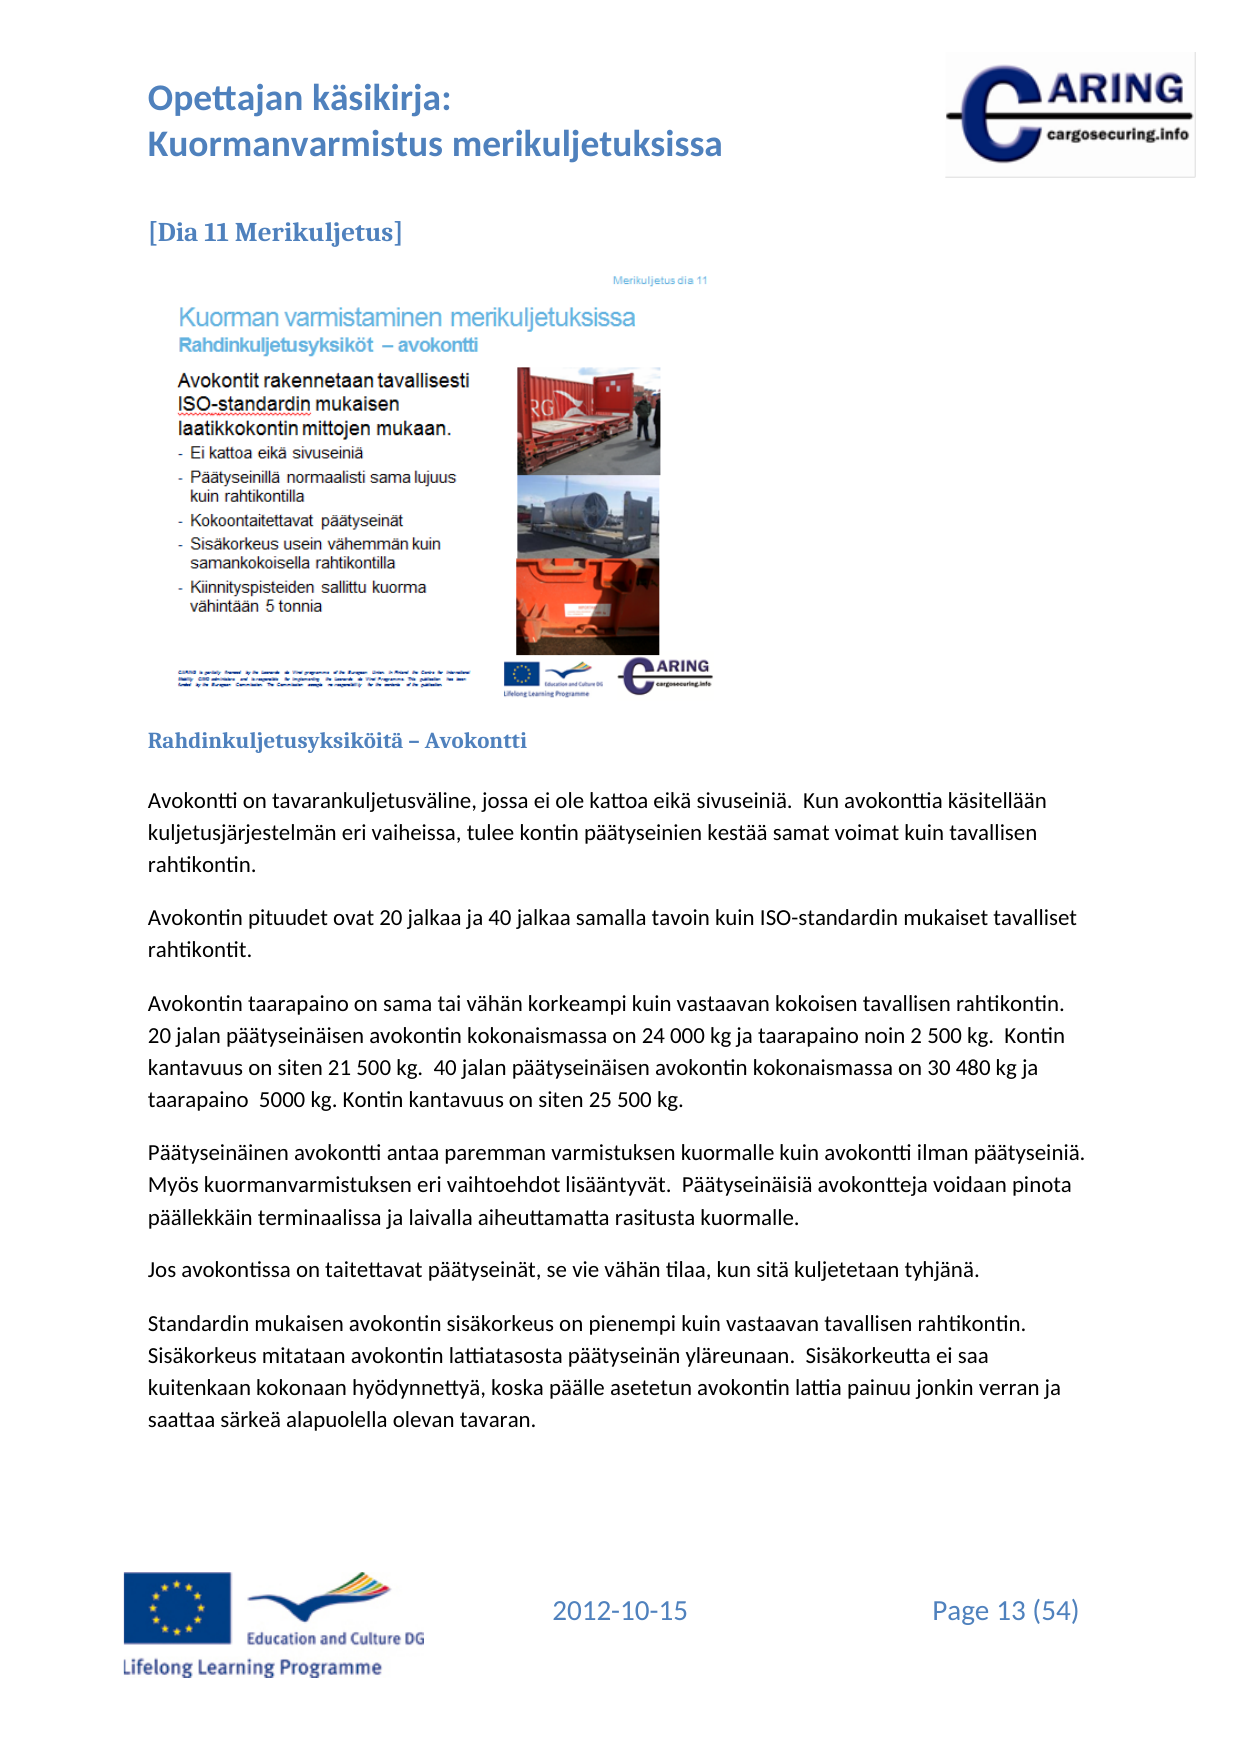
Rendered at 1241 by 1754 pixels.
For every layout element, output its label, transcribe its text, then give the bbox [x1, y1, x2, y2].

picture [123, 1572, 424, 1678]
subtitle Rahdinkuljetusyksiköitä – Avokontti [148, 728, 1093, 754]
text Avokontin pituudet ovat 20 jalkaa ja 40 jalkaa samalla tavoin kuin ISO-standardin mukaiset tavalliset rahtikontit. [148, 903, 1093, 964]
text Päätyseinäinen avokontti antaa paremman varmistuksen kuormalle kuin avokontti ilman päätyseiniä. Myös kuormanvarmistuksen eri vaihtoehdot lisääntyvät. Päätyseinäisiä avokontteja voidaan pinota päällekkäin terminaalissa ja laivalla aiheuttamatta rasitusta kuormalle. [148, 1138, 1093, 1231]
text Jos avokontissa on taitettavat päätyseinät, se vie vähän tilaa, kun sitä kuljetetaan tyhjänä. [148, 1256, 1093, 1284]
text Avokontin taarapaino on sama tai vähän korkeampi kuin vastaavan kokoisen tavallisen rahtikontin. 20 jalan päätyseinäisen avokontin kokonaismassa on 24 000 kg ja taarapaino noin 2 500 kg. Kontin kantavuus on siten 21 500 kg. 40 jalan päätyseinäisen avokontin kokonaismassa on 30 480 kg ja taarapaino 5000 kg. Kontin kantavuus on siten 25 500 kg. [148, 989, 1093, 1113]
picture [147, 274, 727, 704]
text Standardin mukaisen avokontin sisäkorkeus on pienempi kuin vastaavan tavallisen rahtikontin. Sisäkorkeus mitataan avokontin lattiatasosta päätyseinän yläreunaan. Sisäkorkeutta ei saa kuitenkaan kokonaan hyödynnettyä, koska päälle asetetun avokontin lattia painuu jonkin verran ja saattaa särkeä alapuolella olevan tavaran. [148, 1309, 1093, 1433]
subtitle [Dia 11 Merikuljetus] [148, 217, 1093, 249]
text Avokontti on tavarankuljetusväline, jossa ei ole kattoa eikä sivuseiniä. Kun avokonttia käsitellään kuljetusjärjestelmän eri vaiheissa, tulee kontin päätyseinien kestää samat voimat kuin tavallisen rahtikontin. [148, 786, 1093, 878]
picture [945, 52, 1197, 179]
